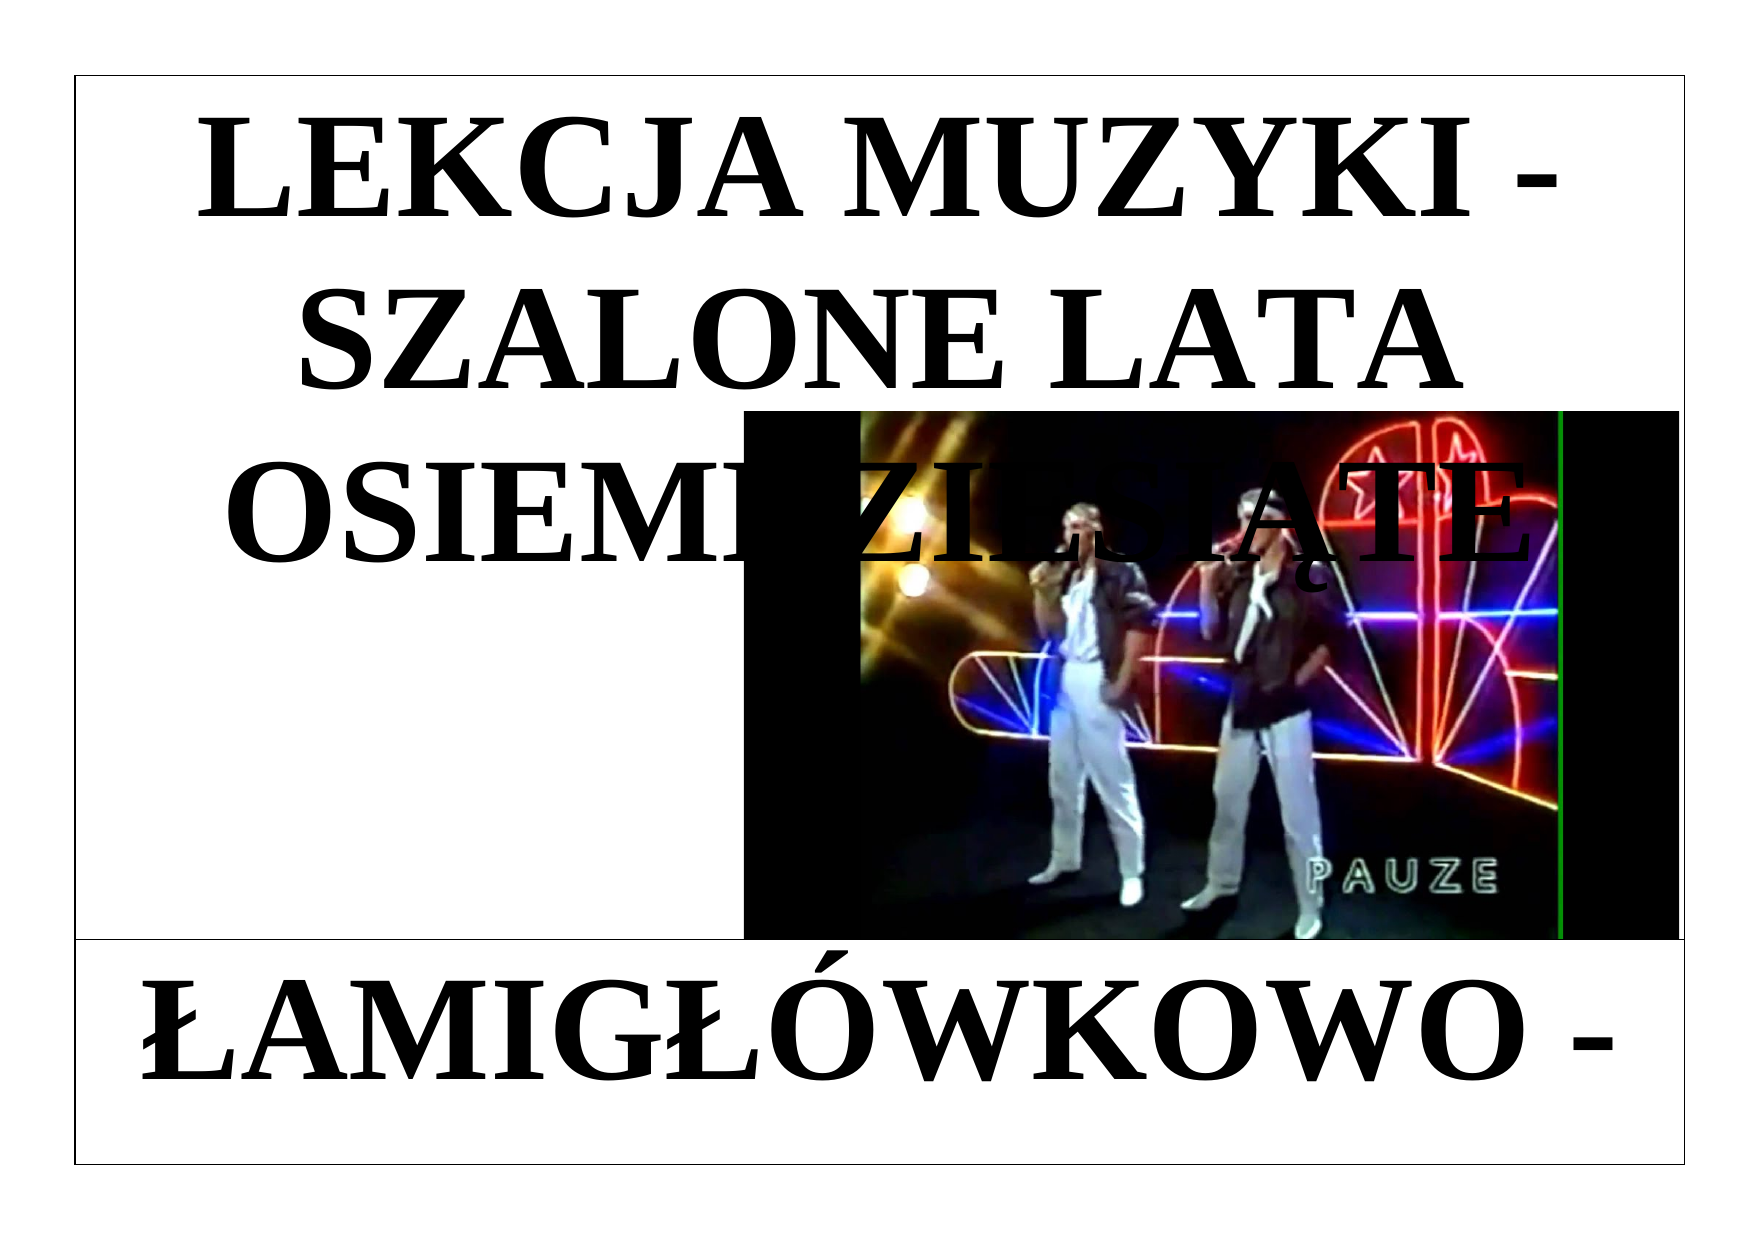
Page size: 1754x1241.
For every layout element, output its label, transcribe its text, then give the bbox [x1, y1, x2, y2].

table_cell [76, 940, 1684, 1164]
table_header LEKCJA MUZYKI - SZALONE LATA OSIEMDZIESIĄTE [76, 76, 1684, 938]
